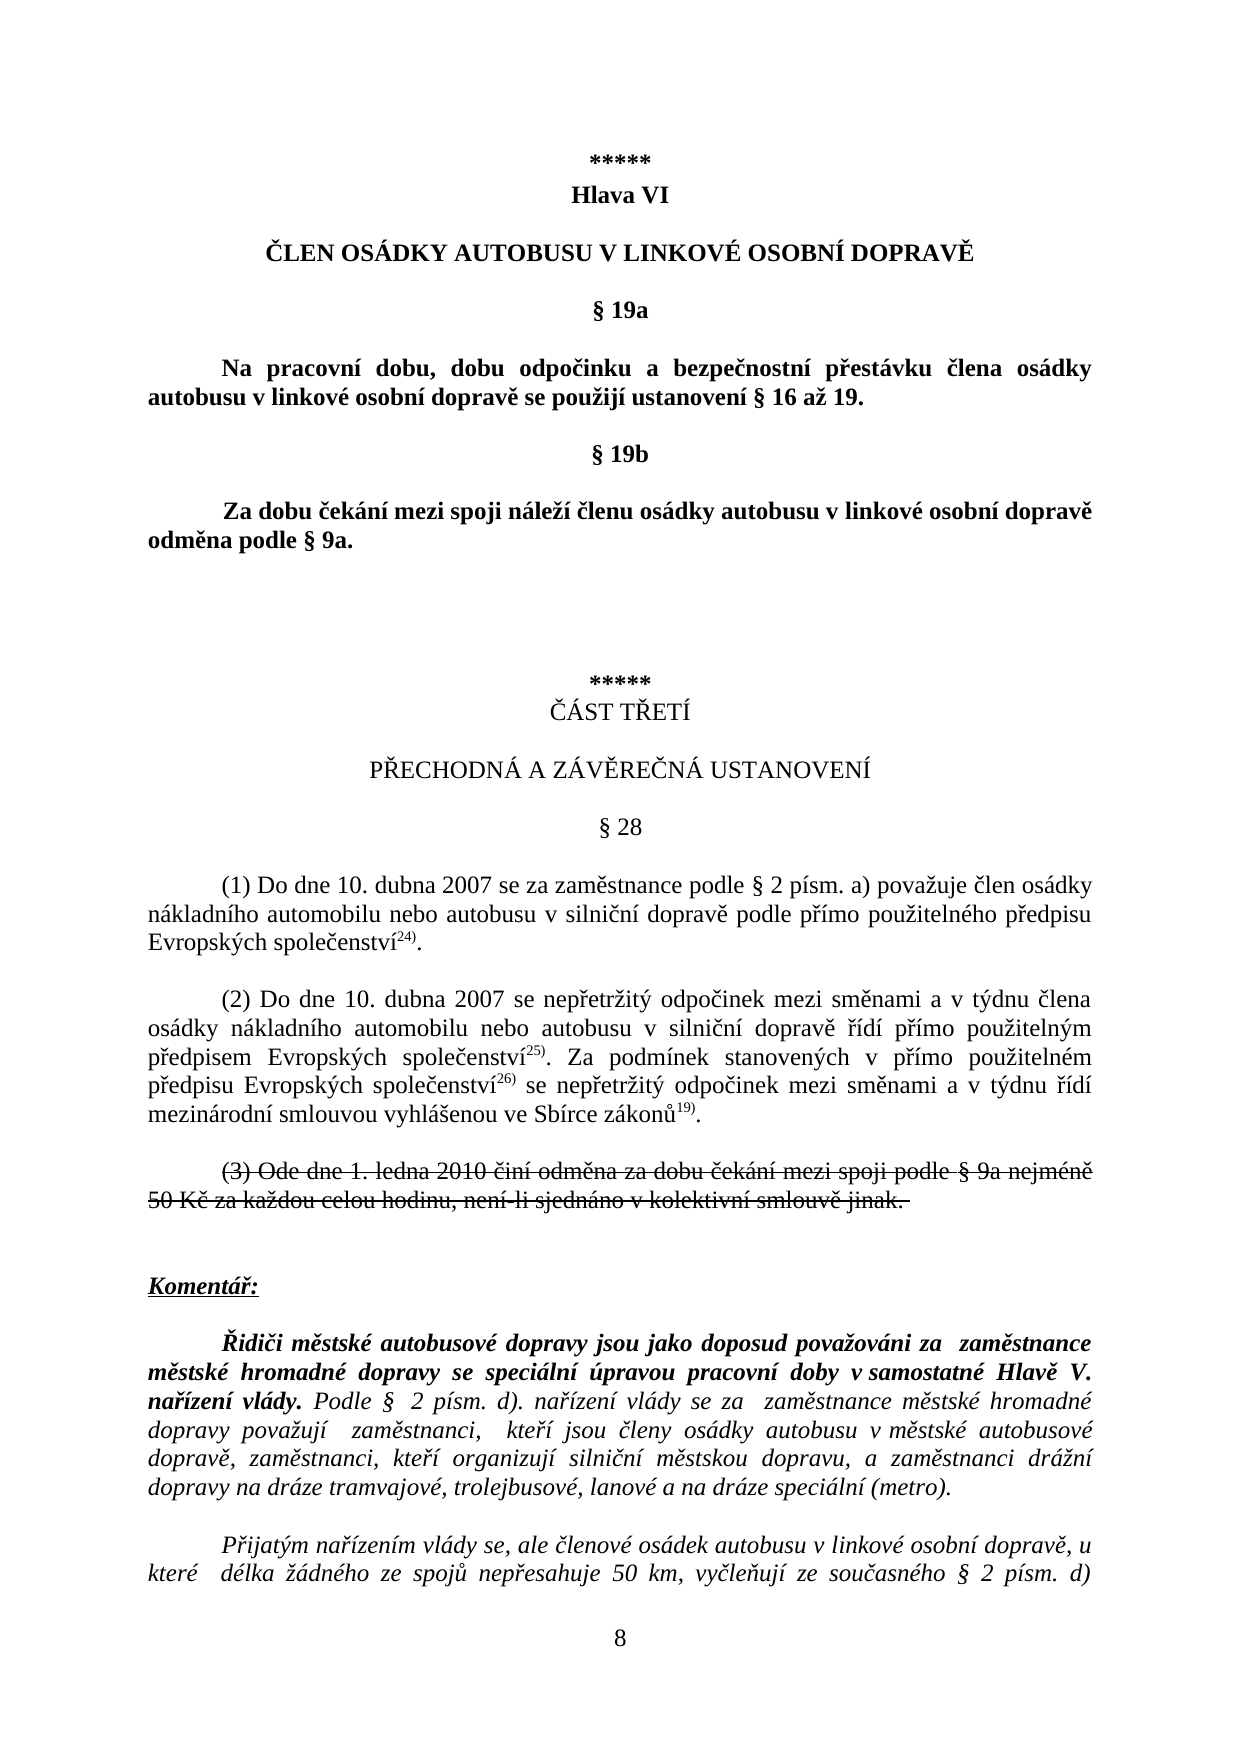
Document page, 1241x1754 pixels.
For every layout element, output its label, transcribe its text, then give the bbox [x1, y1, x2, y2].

text PŘECHODNÁ A ZÁVĚREČNÁ USTANOVENÍ [148, 755, 1093, 784]
text ***** [148, 669, 1093, 697]
text ČÁST TŘETÍ [148, 697, 1093, 726]
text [148, 1530, 1093, 1587]
text (3) Ode dne 1. ledna 2010 činí odměna za dobu čekání mezi spoji podle § 9a nejméně 50 Kč za každou celou hodinu, není-li sjednáno v kolektivní smlouvě jinak. [148, 1156, 1093, 1213]
text člen osádky autobusu v linkové osobní dopravě [148, 238, 1093, 267]
text Hlava VI [148, 181, 1093, 209]
text (1) Do dne 10. dubna 2007 se za zaměstnance podle § 2 písm. a) považuje člen osádky nákladního automobilu nebo autobusu v silniční dopravě podle přímo použitelného předpisu Evropských společenství24). [148, 870, 1093, 956]
text (2) Do dne 10. dubna 2007 se nepřetržitý odpočinek mezi směnami a v týdnu člena osádky nákladního automobilu nebo autobusu v silniční dopravě řídí přímo použitelným předpisem Evropských společenství25). Za podmínek stanovených v přímo použitelném předpisu Evropských společenství26) se nepřetržitý odpočinek mezi směnami a v týdnu řídí mezinárodní smlouvou vyhlášenou ve Sbírce zákonů19). [148, 984, 1093, 1128]
text Za dobu čekání mezi spoji náleží členu osádky autobusu v linkové osobní dopravě odměna podle § 9a. [148, 496, 1093, 554]
text § 28 [148, 812, 1093, 841]
text § 19b [148, 439, 1093, 467]
text Komentář: [148, 1271, 1093, 1300]
text Řidiči městské autobusové dopravy jsou jako doposud považováni za zaměstnance městské hromadné dopravy se speciální úpravou pracovní doby v samostatné Hlavě V. nařízení vlády. Podle § 2 písm. d). nařízení vlády se za zaměstnance městské hromadné dopravy považují zaměstnanci, kteří jsou členy osádky autobusu v městské autobusové dopravě, zaměstnanci, kteří organizují silniční městskou dopravu, a zaměstnanci drážní dopravy na dráze tramvajové, trolejbusové, lanové a na dráze speciální (metro). [148, 1328, 1093, 1501]
text § 19a [148, 296, 1093, 324]
text Na pracovní dobu, dobu odpočinku a bezpečnostní přestávku člena osádky autobusu v linkové osobní dopravě se použijí ustanovení § 16 až 19. [148, 353, 1093, 411]
text ***** [148, 148, 1093, 176]
